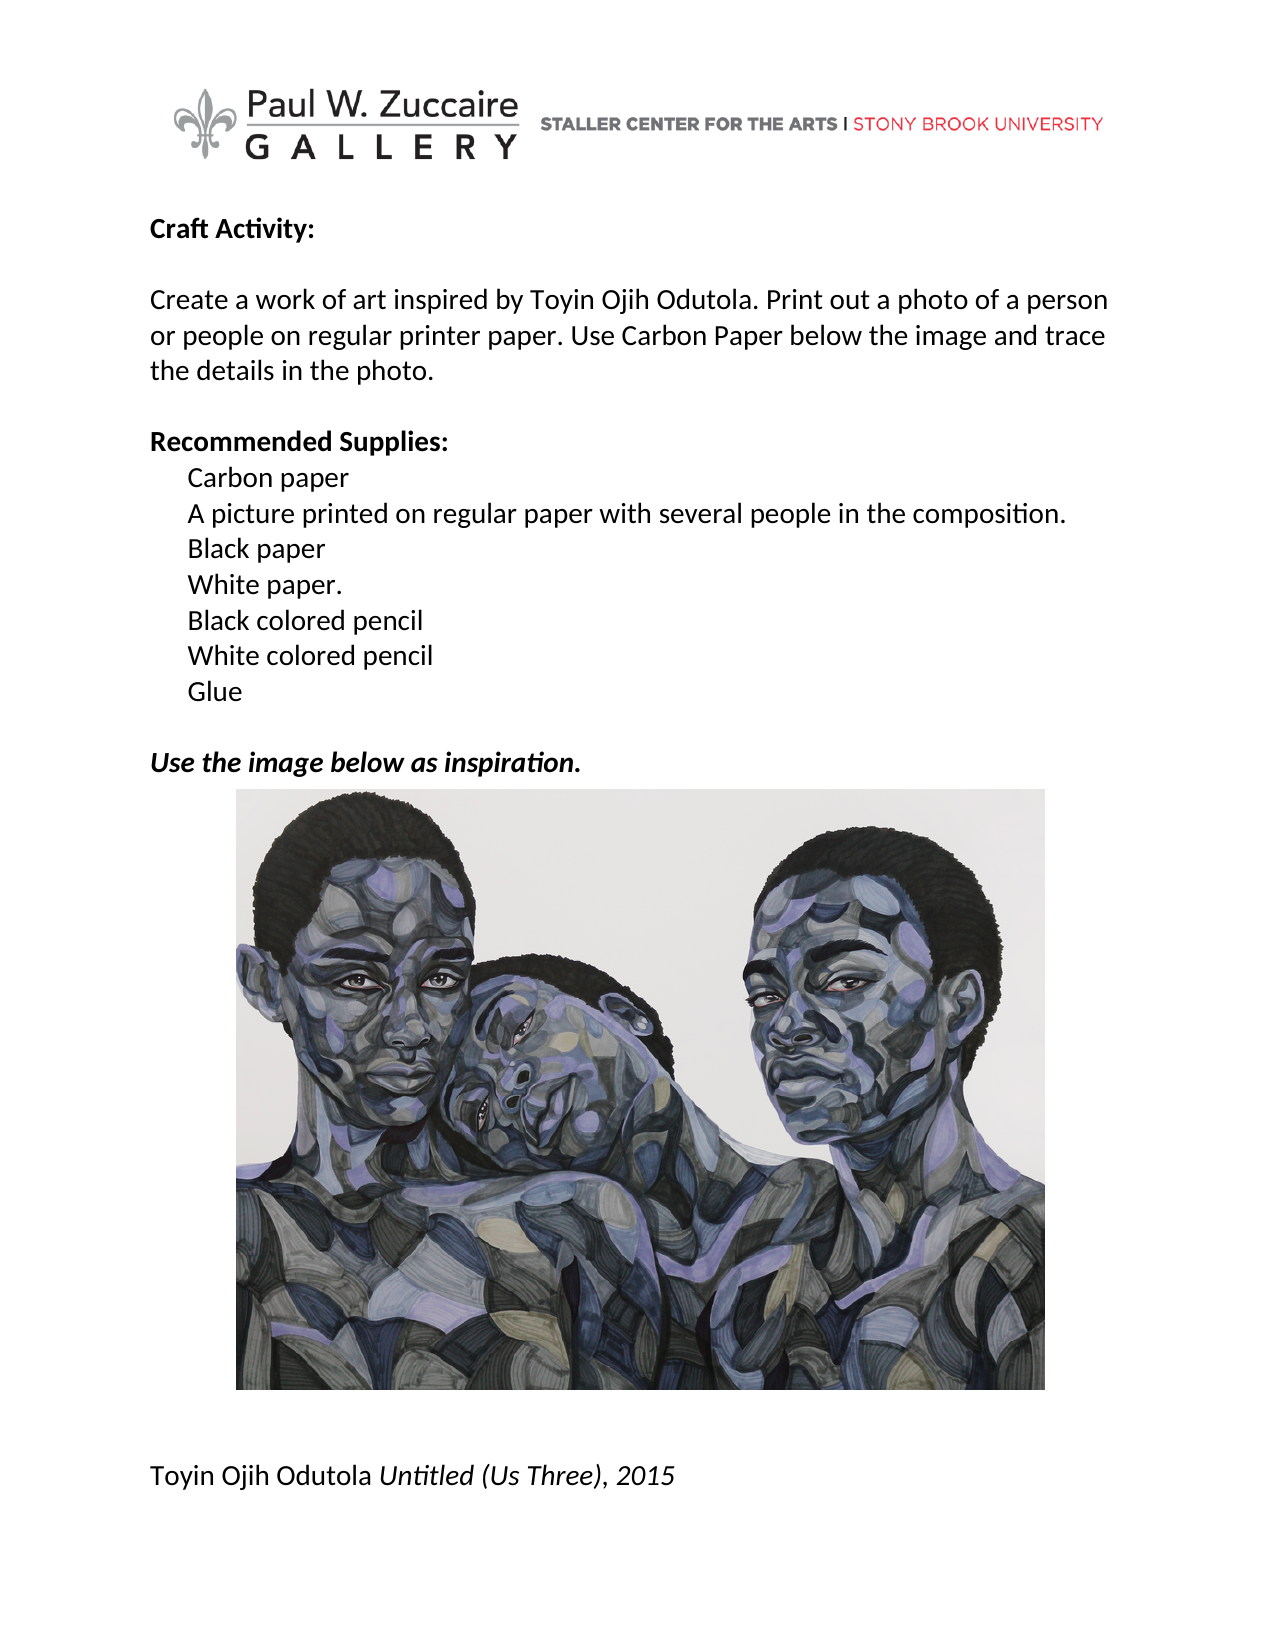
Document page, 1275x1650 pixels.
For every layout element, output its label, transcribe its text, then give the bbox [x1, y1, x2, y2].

text White colored pencil [187, 637, 1125, 673]
text Black colored pencil [187, 602, 1125, 637]
picture [150, 75, 1125, 174]
text Carbon paper [187, 459, 1125, 495]
text A picture printed on regular paper with several people in the composition. [187, 495, 1125, 530]
picture [236, 789, 1045, 1390]
text Toyin Ojih Odutola Untitled (Us Three), 2015 [150, 1457, 1125, 1492]
text Black paper [187, 530, 1125, 566]
text Craft Activity: [150, 210, 1125, 245]
text Recommended Supplies: [150, 423, 1125, 459]
text White paper. [187, 566, 1125, 602]
text Create a work of art inspired by Toyin Ojih Odutola. Print out a photo of a person or people on regular printer paper. Use Carbon Paper below the image and trace the details in the photo. [150, 281, 1125, 388]
text Use the image below as inspiration. [150, 744, 1125, 780]
text Glue [187, 673, 1125, 708]
